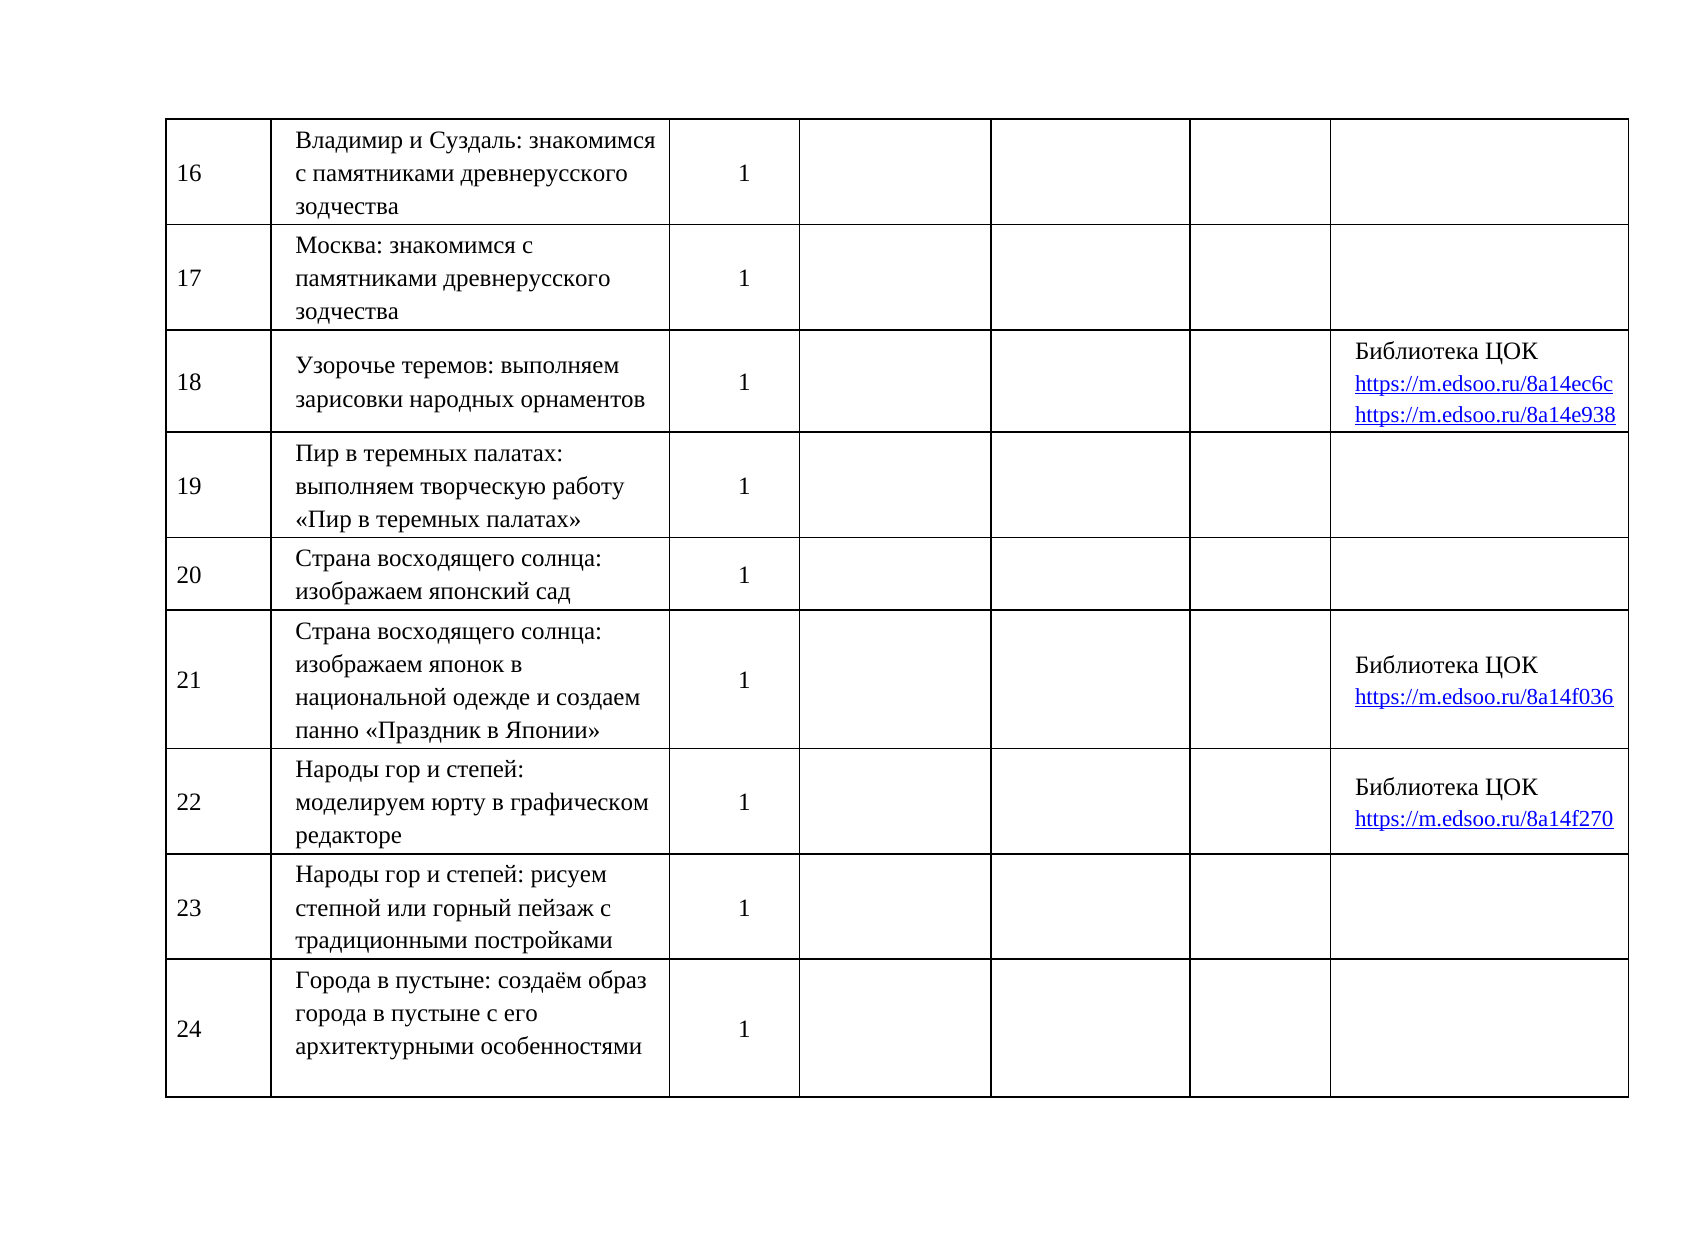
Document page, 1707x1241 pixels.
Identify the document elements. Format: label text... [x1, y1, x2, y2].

table_cell [992, 331, 1189, 431]
table_cell [800, 120, 990, 223]
table_cell Народы гор и степей: рисуем степной или горный пейзаж с традиционными постройками [272, 855, 669, 958]
table_cell [1331, 960, 1628, 1096]
table_cell Города в пустыне: создаём образ города в пустыне с его архитектурными особенностями [272, 960, 669, 1096]
table_cell [992, 225, 1189, 329]
table_cell [1191, 120, 1330, 223]
table_cell 22 [167, 749, 270, 853]
table_cell 19 [167, 433, 270, 537]
table_cell [800, 433, 990, 537]
table_cell [992, 433, 1189, 537]
table_cell 1 [670, 611, 799, 747]
table_cell [1331, 120, 1628, 223]
table_cell 1 [670, 120, 799, 223]
table_cell Библиотека ЦОК https://m.edsoo.ru/8a14f036 [1331, 611, 1628, 747]
table_cell [992, 855, 1189, 958]
table_cell 18 [167, 331, 270, 431]
table_cell 20 [167, 538, 270, 609]
table_cell [800, 960, 990, 1096]
table_cell [1191, 611, 1330, 747]
table_cell 1 [670, 433, 799, 537]
table_cell [992, 120, 1189, 223]
table_cell [800, 855, 990, 958]
table_cell 1 [670, 538, 799, 609]
table_cell [800, 225, 990, 329]
table_cell [992, 538, 1189, 609]
table_cell [1191, 331, 1330, 431]
table_cell [992, 960, 1189, 1096]
table_cell 1 [670, 225, 799, 329]
table_cell 1 [670, 331, 799, 431]
table_cell Пир в теремных палатах: выполняем творческую работу «Пир в теремных палатах» [272, 433, 669, 537]
table_cell [800, 749, 990, 853]
table_cell Народы гор и степей: моделируем юрту в графическом редакторе [272, 749, 669, 853]
table_cell [1191, 538, 1330, 609]
table_cell 17 [167, 225, 270, 329]
table_cell Страна восходящего солнца: изображаем японок в национальной одежде и создаем панно «Праздник в Японии» [272, 611, 669, 747]
table_cell 1 [670, 960, 799, 1096]
table_cell [1191, 749, 1330, 853]
table_cell Библиотека ЦОК https://m.edsoo.ru/8a14ec6c https://m.edsoo.ru/8a14e938 [1331, 331, 1628, 431]
table_cell [1191, 960, 1330, 1096]
table_cell [1191, 225, 1330, 329]
table_cell 21 [167, 611, 270, 747]
table_cell [1191, 855, 1330, 958]
table_cell 1 [670, 855, 799, 958]
table_cell 23 [167, 855, 270, 958]
table_cell [992, 749, 1189, 853]
table_cell Узорочье теремов: выполняем зарисовки народных орнаментов [272, 331, 669, 431]
table_cell 24 [167, 960, 270, 1096]
table_cell [1331, 538, 1628, 609]
table_cell 1 [670, 749, 799, 853]
table_cell [800, 611, 990, 747]
table_cell [1191, 433, 1330, 537]
table_cell Страна восходящего солнца: изображаем японский сад [272, 538, 669, 609]
table_cell [1331, 433, 1628, 537]
table_cell 16 [167, 120, 270, 223]
table_cell Библиотека ЦОК https://m.edsoo.ru/8a14f270 [1331, 749, 1628, 853]
table_cell Владимир и Суздаль: знакомимся с памятниками древнерусского зодчества [272, 120, 669, 223]
table_cell [992, 611, 1189, 747]
table_cell [800, 538, 990, 609]
table_cell [800, 331, 990, 431]
table_cell Москва: знакомимся с памятниками древнерусского зодчества [272, 225, 669, 329]
table_cell [1331, 225, 1628, 329]
table_cell [1331, 855, 1628, 958]
